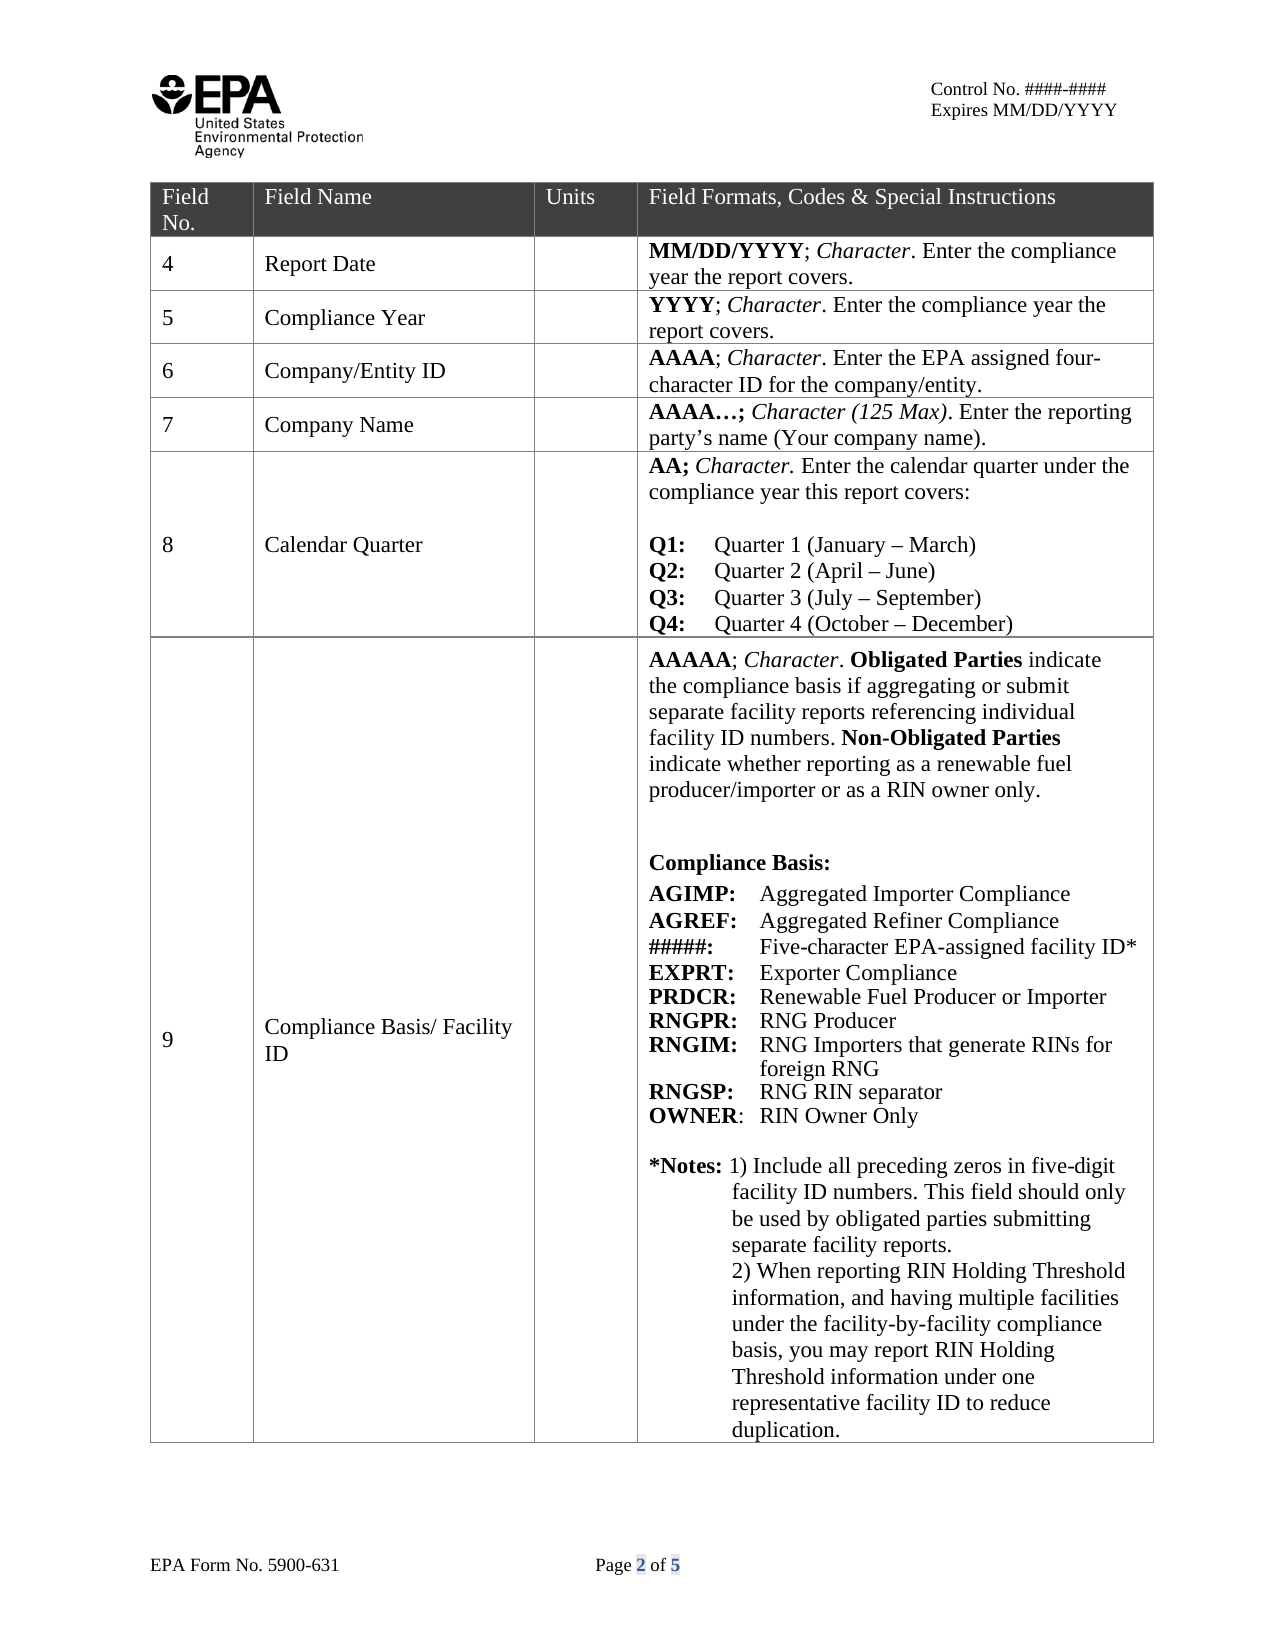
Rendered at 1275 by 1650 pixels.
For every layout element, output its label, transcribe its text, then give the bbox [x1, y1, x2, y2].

table_header Field Formats, Codes & Special Instructions [638, 183, 1153, 236]
table_cell 6 [151, 344, 253, 397]
table_cell Report Date [254, 237, 534, 289]
table_cell 9 [151, 638, 253, 1442]
table_cell [535, 398, 637, 451]
table_cell [535, 291, 637, 343]
table_cell 7 [151, 398, 253, 451]
table_header Field No. [151, 183, 253, 236]
table_cell [535, 638, 637, 1442]
table_cell AA; Character. Enter the calendar quarter under the compliance year this report covers: Q1: Quarter 1 (January – March) Q2: Quarter 2 (April – June) Q3: Quarter 3 (July – September) Q4: Quarter 4 (October – December) [638, 452, 1153, 636]
table_header Units [535, 183, 637, 236]
table_cell Compliance Year [254, 291, 534, 343]
table_cell Calendar Quarter [254, 452, 534, 636]
table_cell Company Name [254, 398, 534, 451]
table_cell [535, 452, 637, 636]
table_header Field Name [254, 183, 534, 236]
table_cell AAAA; Character. Enter the EPA assigned four-character ID for the company/entity. [638, 344, 1153, 397]
table_cell [535, 344, 637, 397]
table_cell 5 [151, 291, 253, 343]
table_cell [535, 237, 637, 289]
table_cell MM/DD/YYYY; Character. Enter the compliance year the report covers. [638, 237, 1153, 289]
table_cell 8 [151, 452, 253, 636]
table_cell 4 [151, 237, 253, 289]
table_cell AAAA…; Character (125 Max). Enter the reporting party’s name (Your company name). [638, 398, 1153, 451]
picture [152, 75, 363, 158]
table_cell Company/Entity ID [254, 344, 534, 397]
table_cell YYYY; Character. Enter the compliance year the report covers. [638, 291, 1153, 343]
table_cell Compliance Basis/ Facility ID [254, 638, 534, 1442]
table_cell AAAAA; Character. Obligated Parties indicate the compliance basis if aggregating or submit separate facility reports referencing individual facility ID numbers. Non-Obligated Parties indicate whether reporting as a renewable fuel producer/importer or as a RIN owner only. Compliance Basis: AGIMP: Aggregated Importer Compliance AGREF: Aggregated Refiner Compliance #####: Five-character EPA-assigned facility ID* EXPRT: Exporter Compliance PRDCR: Renewable Fuel Producer or Importer RNGPR: RNG Producer RNGIM: RNG Importers that generate RINs for foreign RNG RNGSP: RNG RIN separator OWNER: RIN Owner Only *Notes: 1) Include all preceding zeros in five-digit facility ID numbers. This field should only be used by obligated parties submitting separate facility reports. 2) When reporting RIN Holding Threshold information, and having multiple facilities under the facility-by-facility compliance basis, you may report RIN Holding Threshold information under one representative facility ID to reduce duplication. [638, 638, 1153, 1442]
